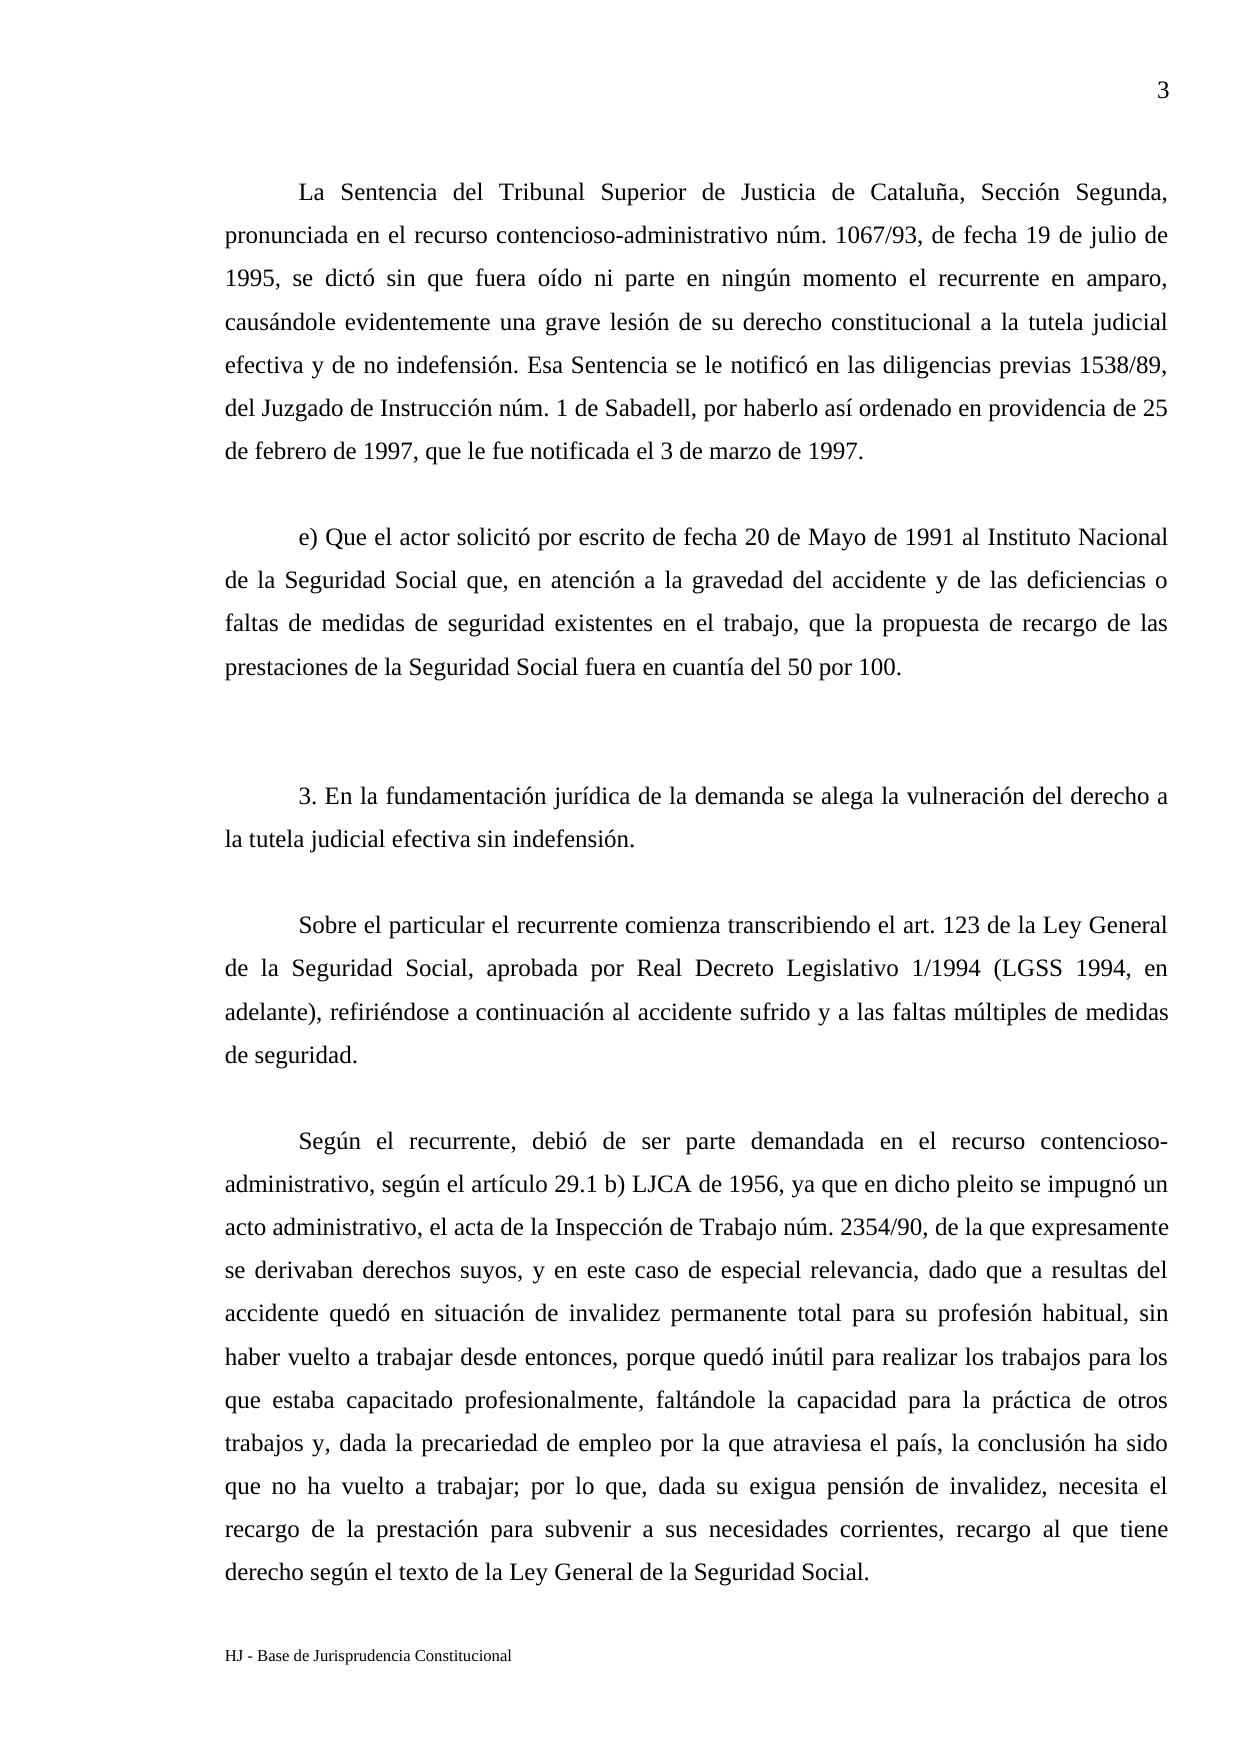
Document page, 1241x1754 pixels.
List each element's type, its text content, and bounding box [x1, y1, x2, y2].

text La Sentencia del Tribunal Superior de Justicia de Cataluña, Sección Segunda, pronunciada en el recurso contencioso-administrativo núm. 1067/93, de fecha 19 de julio de 1995, se dictó sin que fuera oído ni parte en ningún momento el recurrente en amparo, causándole evidentemente una grave lesión de su derecho constitucional a la tutela judicial efectiva y de no indefensión. Esa Sentencia se le notificó en las diligencias previas 1538/89, del Juzgado de Instrucción núm. 1 de Sabadell, por haberlo así ordenado en providencia de 25 de febrero de 1997, que le fue notificada el 3 de marzo de 1997. [224, 177, 1169, 465]
text e) Que el actor solicitó por escrito de fecha 20 de Mayo de 1991 al Instituto Nacional de la Seguridad Social que, en atención a la gravedad del accidente y de las deficiencias o faltas de medidas de seguridad existentes en el trabajo, que la propuesta de recargo de las prestaciones de la Seguridad Social fuera en cuantía del 50 por 100. [224, 522, 1169, 680]
text Según el recurrente, debió de ser parte demandada en el recurso contencioso- administrativo, según el artículo 29.1 b) LJCA de 1956, ya que en dicho pleito se impugnó un acto administrativo, el acta de la Inspección de Trabajo núm. 2354/90, de la que expresamente se derivaban derechos suyos, y en este caso de especial relevancia, dado que a resultas del accidente quedó en situación de invalidez permanente total para su profesión habitual, sin haber vuelto a trabajar desde entonces, porque quedó inútil para realizar los trabajos para los que estaba capacitado profesionalmente, faltándole la capacidad para la práctica de otros trabajos y, dada la precariedad de empleo por la que atraviesa el país, la conclusión ha sido que no ha vuelto a trabajar; por lo que, dada su exigua pensión de invalidez, necesita el recargo de la prestación para subvenir a sus necesidades corrientes, recargo al que tiene derecho según el texto de la Ley General de la Seguridad Social. [224, 1126, 1169, 1586]
text 3. En la fundamentación jurídica de la demanda se alega la vulneración del derecho a la tutela judicial efectiva sin indefensión. [224, 781, 1169, 853]
text Sobre el particular el recurrente comienza transcribiendo el art. 123 de la Ley General de la Seguridad Social, aprobada por Real Decreto Legislativo 1/1994 (LGSS 1994, en adelante), refiriéndose a continuación al accidente sufrido y a las faltas múltiples de medidas de seguridad. [224, 910, 1169, 1068]
